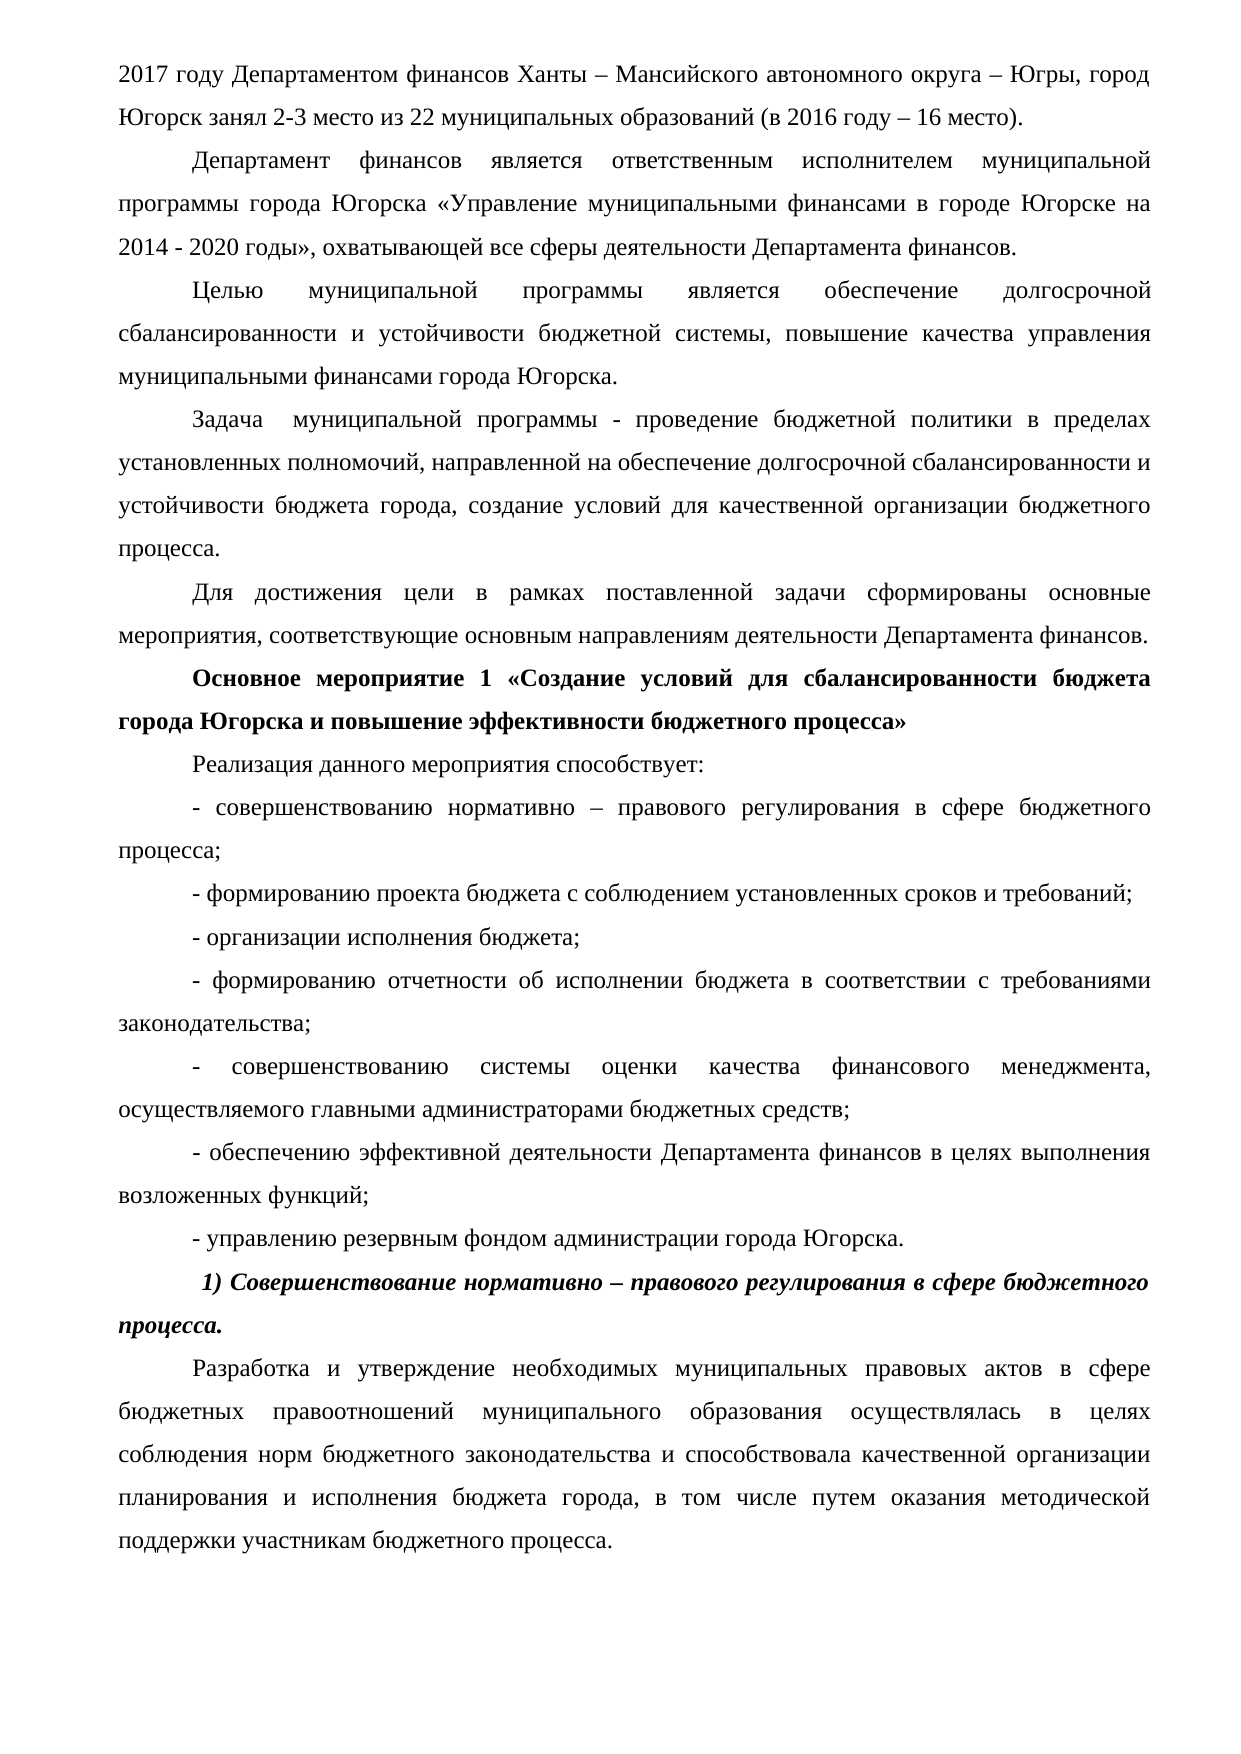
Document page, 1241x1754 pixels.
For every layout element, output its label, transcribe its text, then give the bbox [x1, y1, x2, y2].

text 1) Совершенствование нормативно – правового регулирования в сфере бюджетного процесса. [118, 1267, 1152, 1338]
text Департамент финансов является ответственным исполнителем муниципальной программы города Югорска «Управление муниципальными финансами в городе Югорске на 2014 - 2020 годы», охватывающей все сферы деятельности Департамента финансов. [118, 145, 1152, 260]
text - формированию проекта бюджета с соблюдением установленных сроков и требований; [118, 878, 1152, 907]
text - формированию отчетности об исполнении бюджета в соответствии с требованиями законодательства; [118, 965, 1152, 1037]
text Целью муниципальной программы является обеспечение долгосрочной сбалансированности и устойчивости бюджетной системы, повышение качества управления муниципальными финансами города Югорска. [118, 275, 1152, 390]
text - совершенствованию системы оценки качества финансового менеджмента, осуществляемого главными администраторами бюджетных средств; [118, 1051, 1152, 1123]
text - совершенствованию нормативно – правового регулирования в сфере бюджетного процесса; [118, 792, 1152, 864]
text Реализация данного мероприятия способствует: [118, 749, 1152, 778]
text - управлению резервным фондом администрации города Югорска. [118, 1223, 1152, 1252]
text Задача муниципальной программы - проведение бюджетной политики в пределах установленных полномочий, направленной на обеспечение долгосрочной сбалансированности и устойчивости бюджета города, создание условий для качественной организации бюджетного процесса. [118, 404, 1152, 562]
text - организации исполнения бюджета; [118, 922, 1152, 950]
text Разработка и утверждение необходимых муниципальных правовых актов в сфере бюджетных правоотношений муниципального образования осуществлялась в целях соблюдения норм бюджетного законодательства и способствовала качественной организации планирования и исполнения бюджета города, в том числе путем оказания методической поддержки участникам бюджетного процесса. [118, 1353, 1152, 1554]
text Основное мероприятие 1 «Создание условий для сбалансированности бюджета города Югорска и повышение эффективности бюджетного процесса» [118, 663, 1152, 735]
text Для достижения цели в рамках поставленной задачи сформированы основные мероприятия, соответствующие основным направлениям деятельности Департамента финансов. [118, 577, 1152, 648]
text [118, 59, 1152, 131]
text - обеспечению эффективной деятельности Департамента финансов в целях выполнения возложенных функций; [118, 1137, 1152, 1209]
